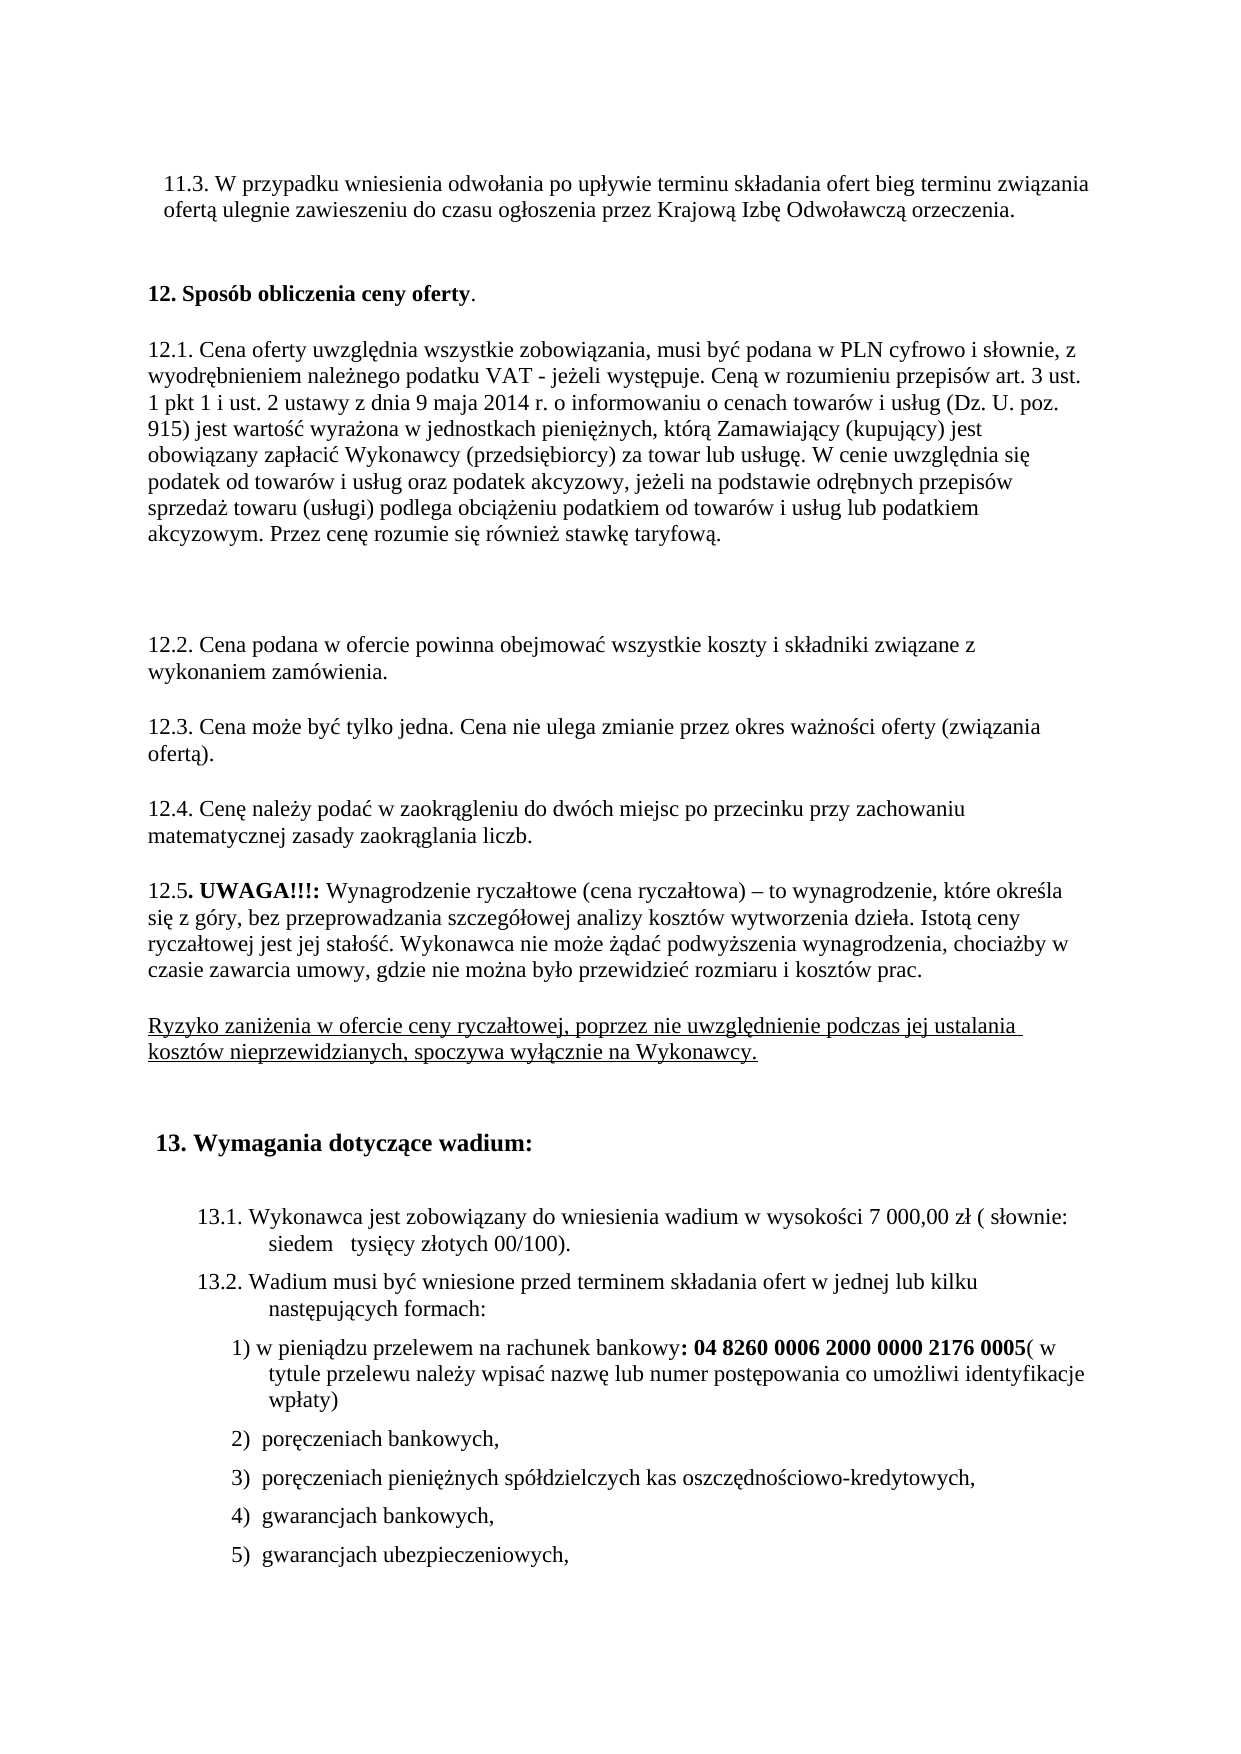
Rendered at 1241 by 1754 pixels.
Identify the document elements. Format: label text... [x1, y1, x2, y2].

text 12. Sposób obliczenia ceny oferty. [148, 280, 1093, 307]
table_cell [148, 1189, 1100, 1588]
text 12.3. Cena może być tylko jedna. Cena nie ulega zmianie przez okres ważności oferty (związania ofertą). [148, 713, 1093, 766]
text 12.1. Cena oferty uwzględnia wszystkie zobowiązania, musi być podana w PLN cyfrowo i słownie, z wyodrębnieniem należnego podatku VAT - jeżeli występuje. Ceną w rozumieniu przepisów art. 3 ust. 1 pkt 1 i ust. 2 ustawy z dnia 9 maja 2014 r. o informowaniu o cenach towarów i usług (Dz. U. poz. 915) jest wartość wyrażona w jednostkach pieniężnych, którą Zamawiający (kupujący) jest obowiązany zapłacić Wykonawcy (przedsiębiorcy) za towar lub usługę. W cenie uwzględnia się podatek od towarów i usług oraz podatek akcyzowy, jeżeli na podstawie odrębnych przepisów sprzedaż towaru (usługi) podlega obciążeniu podatkiem od towarów i usług lub podatkiem akcyzowym. Przez cenę rozumie się również stawkę taryfową. [148, 336, 1093, 547]
table_header 13. Wymagania dotyczące wadium: [148, 1120, 1100, 1189]
text 12.2. Cena podana w ofercie powinna obejmować wszystkie koszty i składniki związane z wykonaniem zamówienia. [148, 632, 1093, 684]
text 12.4. Cenę należy podać w zaokrągleniu do dwóch miejsc po przecinku przy zachowaniu matematycznej zasady zaokrąglania liczb. [148, 795, 1093, 848]
text 12.5. UWAGA!!!: Wynagrodzenie ryczałtowe (cena ryczałtowa) – to wynagrodzenie, które określa się z góry, bez przeprowadzania szczegółowej analizy kosztów wytworzenia dzieła. Istotą ceny ryczałtowej jest jej stałość. Wykonawca nie może żądać podwyższenia wynagrodzenia, chociażby w czasie zawarcia umowy, gdzie nie można było przewidzieć rozmiaru i kosztów prac. [148, 877, 1093, 983]
text Ryzyko zaniżenia w ofercie ceny ryczałtowej, poprzez nie uwzględnienie podczas jej ustalania kosztów nieprzewidzianych, spoczywa wyłącznie na Wykonawcy. [148, 1012, 1093, 1064]
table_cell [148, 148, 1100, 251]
